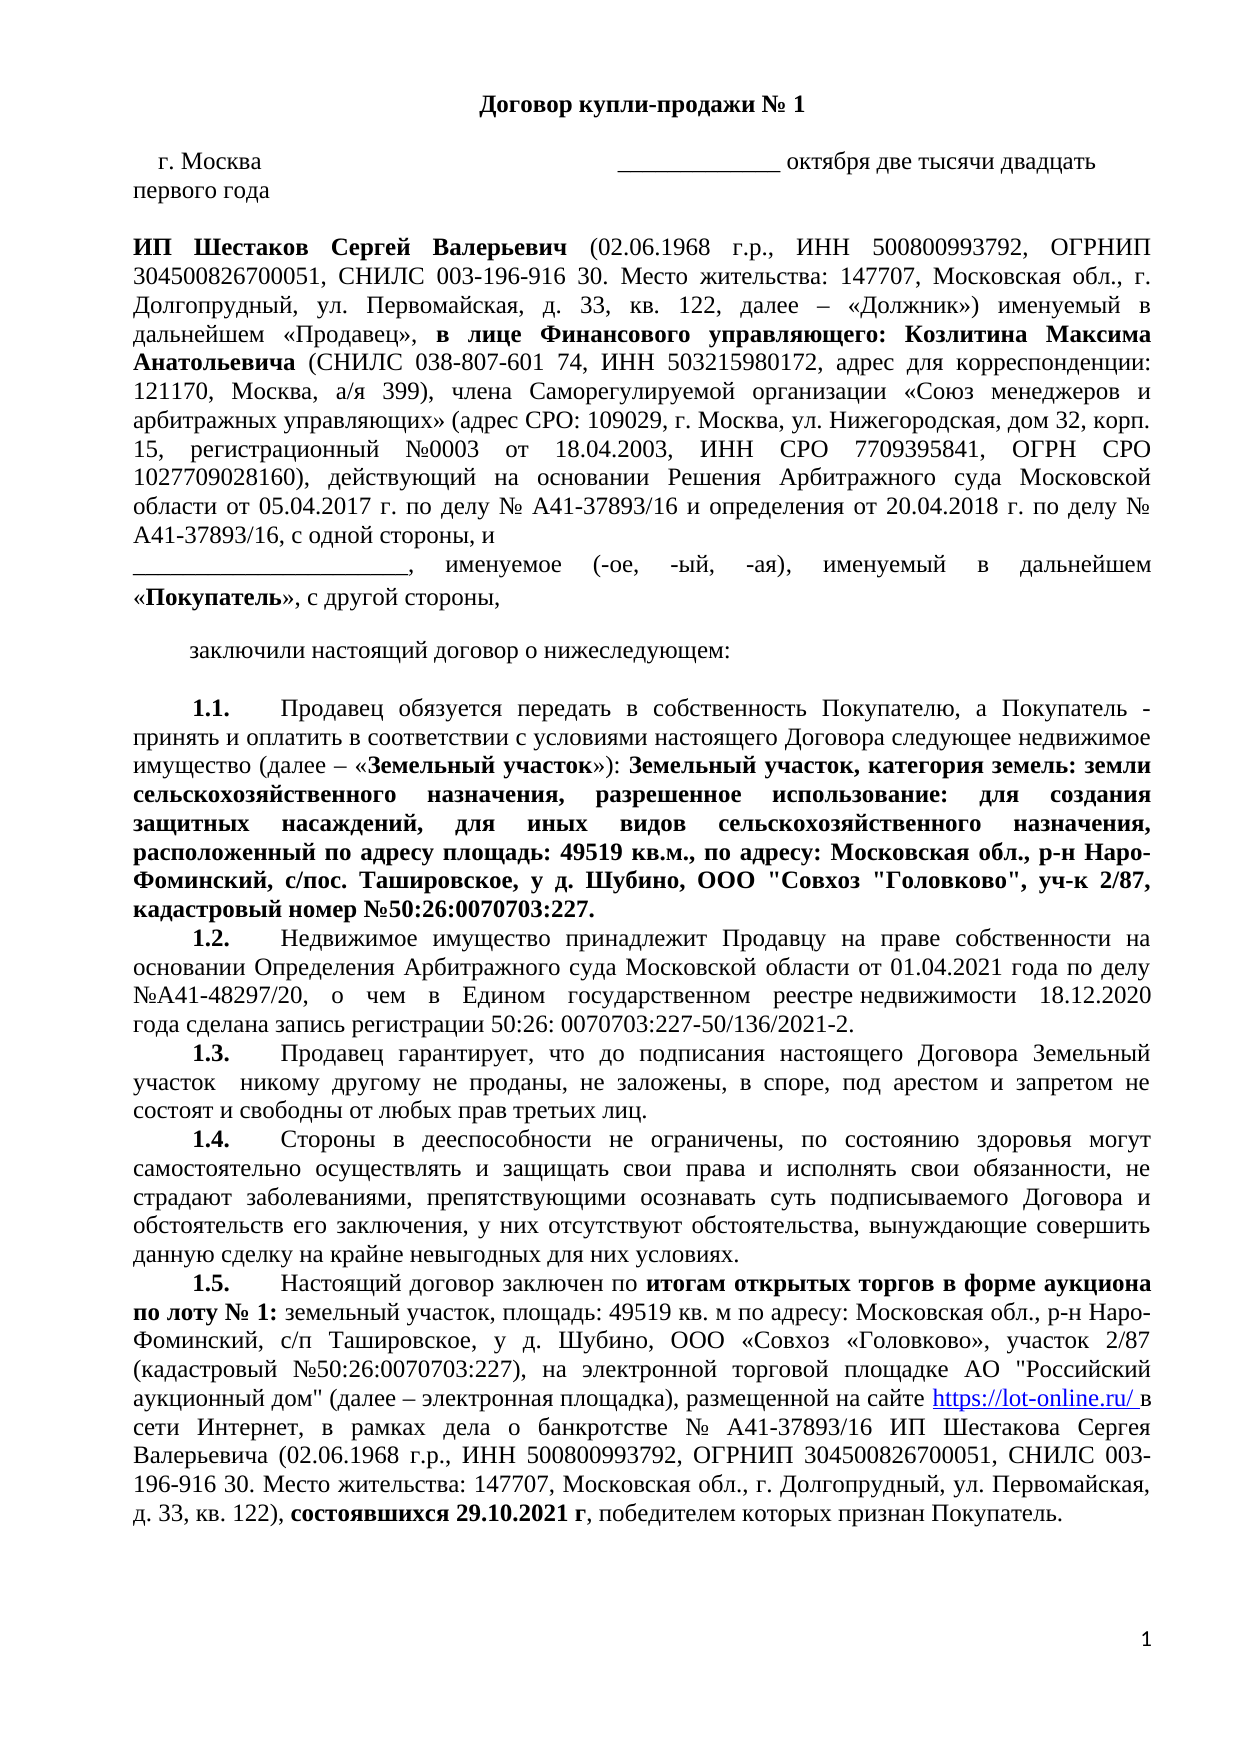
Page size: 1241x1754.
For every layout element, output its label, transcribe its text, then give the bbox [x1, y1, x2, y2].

list Настоящий договор заключен по итогам открытых торгов в форме аукциона по лоту № 1: земельный участок, площадь: 49519 кв. м по адресу: Московская обл., р-н Наро-Фоминский, с/п Ташировское, у д. Шубино, ООО «Совхоз «Головково», участок 2/87 (кадастровый №50:26:0070703:227), на электронной торговой площадке АО "Российский аукционный дом" (далее – электронная площадка), размещенной на сайте https://lot-online.ru/ в сети Интернет, в рамках дела о банкротстве № А41-37893/16 ИП Шестакова Сергея Валерьевича (02.06.1968 г.р., ИНН 500800993792, ОГРНИП 304500826700051, СНИЛС 003-196-916 30. Место жительства: 147707, Московская обл., г. Долгопрудный, ул. Первомайская, д. 33, кв. 122), состоявшихся 29.10.2021 г, победителем которых признан Покупатель. [133, 1268, 1152, 1527]
list Продавец обязуется передать в собственность Покупателю, а Покупатель - принять и оплатить в соответствии с условиями настоящего Договора следующее недвижимое имущество (далее – «Земельный участок»): Земельный участок, категория земель: земли сельскохозяйственного назначения, разрешенное использование: для создания защитных насаждений, для иных видов сельскохозяйственного назначения, расположенный по адресу площадь: 49519 кв.м., по адресу: Московская обл., р-н Наро-Фоминский, с/пос. Ташировское, у д. Шубино, ООО "Совхоз "Головково", уч-к 2/87, кадастровый номер №50:26:0070703:227. [133, 693, 1152, 923]
text г. Москва _____________ октября две тысячи двадцать первого года [133, 146, 1152, 204]
list Продавец гарантирует, что до подписания настоящего Договора Земельный участок никому другому не проданы, не заложены, в споре, под арестом и запретом не состоят и свободны от любых прав третьих лиц. [133, 1038, 1152, 1124]
text ИП Шестаков Сергей Валерьевич (02.06.1968 г.р., ИНН 500800993792, ОГРНИП 304500826700051, СНИЛС 003-196-916 30. Место жительства: 147707, Московская обл., г. Долгопрудный, ул. Первомайская, д. 33, кв. 122, далее – «Должник») именуемый в дальнейшем «Продавец», в лице Финансового управляющего: Козлитина Максима Анатольевича (СНИЛС 038-807-601 74, ИНН 503215980172, адрес для корреспонденции: 121170, Москва, а/я 399), члена Саморегулируемой организации «Союз менеджеров и арбитражных управляющих» (адрес СРО: . Москва, ул. Нижегородская, дом 32, корп. 15, регистрационный №0003 от 18.04.2003, ИНН СРО 7709395841, ОГРН СРО 1027709028160), действующий на основании Решения Арбитражного суда Московской области от 05.04.2017 г. по делу № А41-37893/16 и определения от 20.04.2018 г. по делу № А41-37893/16, с одной стороны, и [133, 232, 1152, 549]
text ______________________, именуемое (-ое, -ый, -ая), именуемый в дальнейшем «Покупатель», с другой стороны, [133, 549, 1152, 610]
text заключили настоящий договор о нижеследующем: [133, 636, 1152, 664]
text Договор купли-продажи № 1 [133, 89, 1152, 117]
list Стороны в дееспособности не ограничены, по состоянию здоровья могут самостоятельно осуществлять и защищать свои права и исполнять свои обязанности, не страдают заболеваниями, препятствующими осознавать суть подписываемого Договора и обстоятельств его заключения, у них отсутствуют обстоятельства, вынуждающие совершить данную сделку на крайне невыгодных для них условиях. [133, 1124, 1152, 1268]
list Недвижимое имущество принадлежит Продавцу на праве собственности на основании Определения Арбитражного суда Московской области от 01.04.2021 года по делу №А41-48297/20, о чем в Едином государственном реестре недвижимости 18.12.2020 года сделана запись регистрации 50:26: 0070703:227-50/136/2021-2. [133, 923, 1152, 1038]
